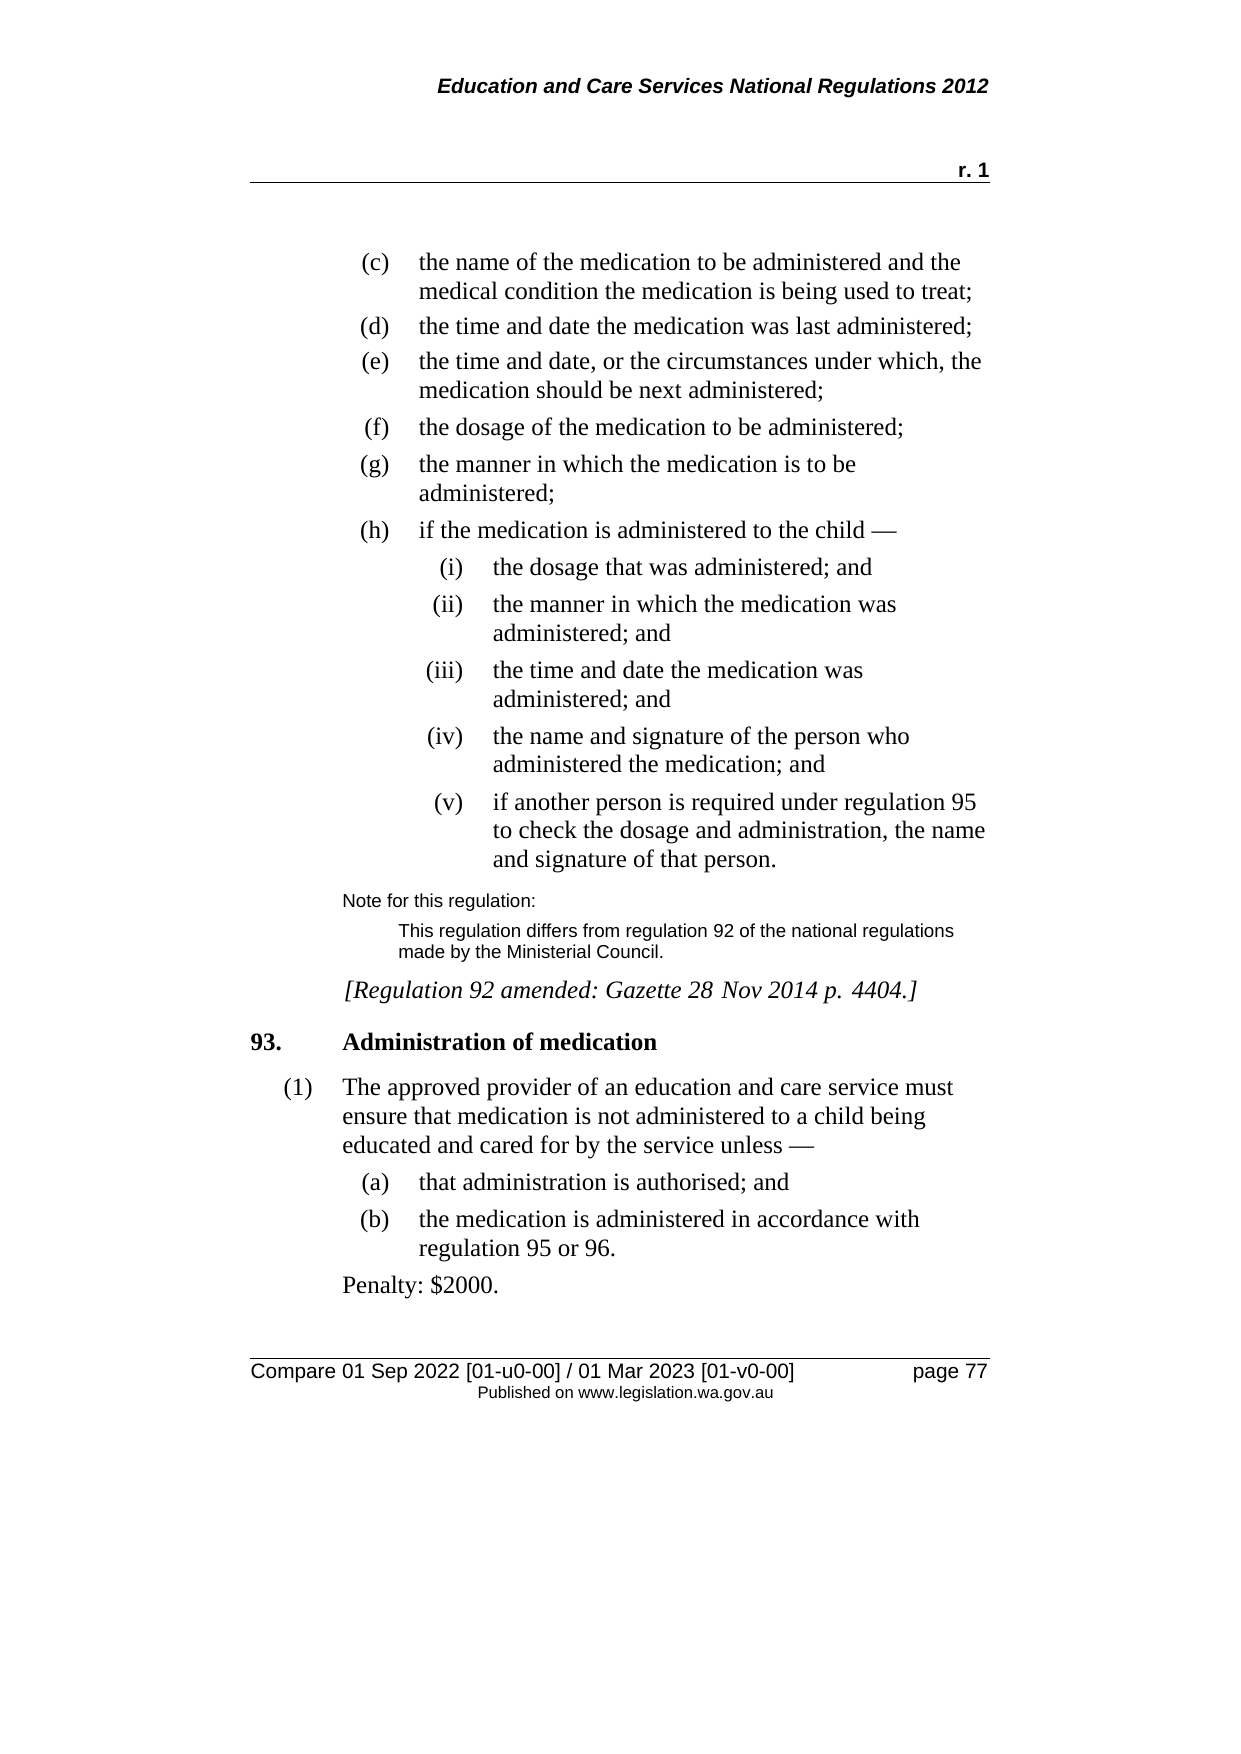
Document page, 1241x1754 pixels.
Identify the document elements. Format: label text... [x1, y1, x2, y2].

text (h) if the medication is administered to the child — [250, 515, 990, 544]
text Penalty: $2000. [250, 1270, 990, 1298]
text (b) the medication is administered in accordance with regulation 95 or 96. [250, 1204, 990, 1261]
subtitle Note for this regulation: [250, 889, 990, 911]
text (c) the name of the medication to be administered and the medical condition the medication is being used to treat; [250, 247, 990, 305]
text (e) the time and date, or the circumstances under which, the medication should be next administered; [250, 346, 990, 404]
text (iii) the time and date the medication was administered; and [250, 655, 990, 712]
text (1) The approved provider of an education and care service must ensure that medication is not administered to a child being educated and cared for by the service unless — [250, 1072, 990, 1158]
text (v) if another person is required under regulation 95 to check the dosage and administration, the name and signature of that person. [250, 787, 990, 873]
text (iv) the name and signature of the person who administered the medication; and [250, 721, 990, 778]
text This regulation differs from regulation 92 of the national regulations made by the Ministerial Council. [250, 919, 990, 963]
text (i) the dosage that was administered; and [250, 552, 990, 581]
text (a) that administration is authorised; and [250, 1167, 990, 1196]
text (g) the manner in which the medication is to be administered; [250, 449, 990, 507]
text (ii) the manner in which the medication was administered; and [250, 589, 990, 647]
text (d) the time and date the medication was last administered; [250, 311, 990, 340]
text (f) the dosage of the medication to be administered; [250, 412, 990, 441]
subtitle 93. Administration of medication [250, 1027, 990, 1056]
text [Regulation 92 amended: Gazette 28 Nov 2014 p. 4404.] [250, 975, 990, 1004]
